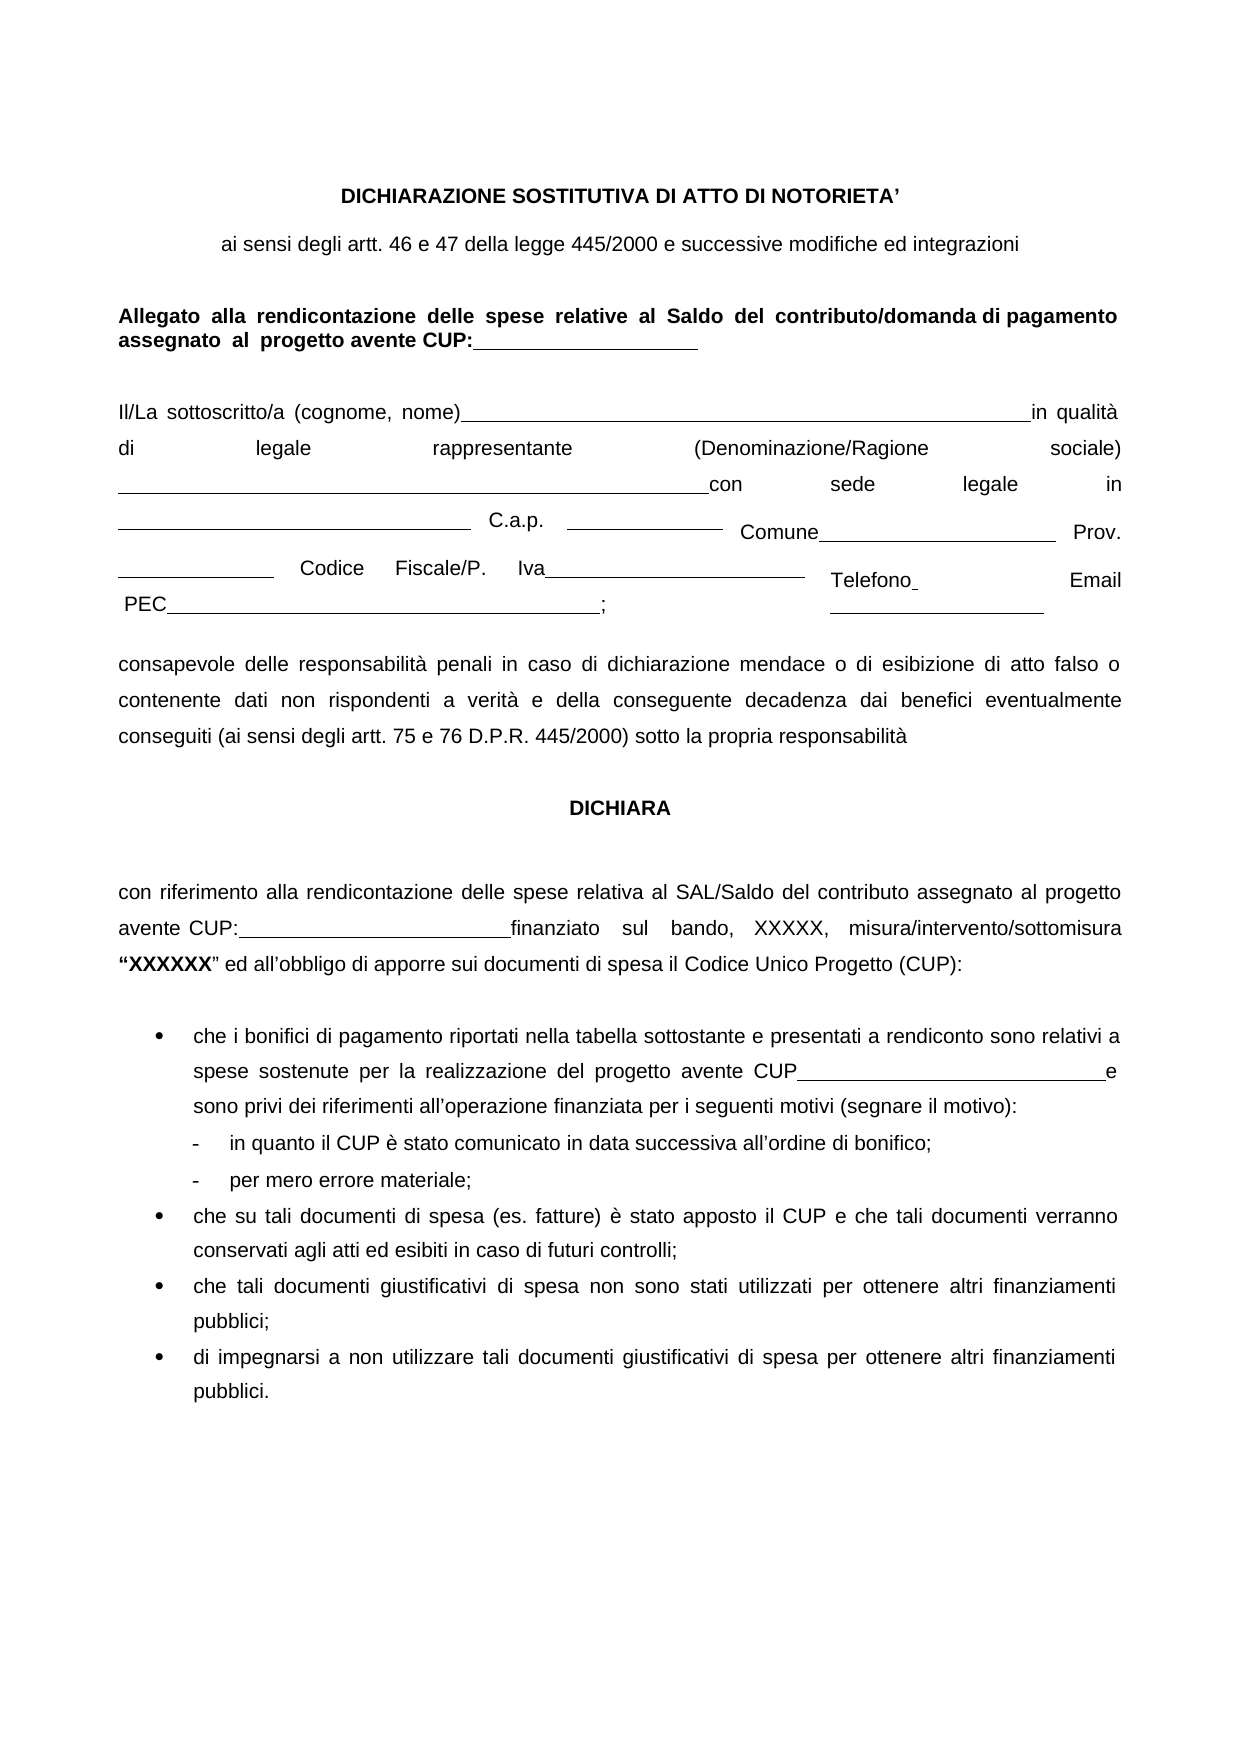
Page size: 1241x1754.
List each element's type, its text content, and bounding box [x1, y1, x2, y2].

list di impegnarsi a non utilizzare tali documenti giustificativi di spesa per ottenere altri finanziamenti pubblici. [156, 1344, 1122, 1403]
text C.a.p. [118, 508, 722, 532]
list in quanto il CUP è stato comunicato in data successiva all’ordine di bonifico; [192, 1130, 1138, 1155]
subtitle Allegato alla rendicontazione delle spese relative al Saldo del contributo/domanda di pagamento assegnato al progetto avente CUP: [118, 304, 1122, 352]
list che su tali documenti di spesa (es. fatture) è stato apposto il CUP e che tali documenti verranno conservati agli atti ed esibiti in caso di futuri controlli; [156, 1203, 1122, 1262]
text Codice Fiscale/P. Iva PEC ; [118, 556, 804, 616]
text Prov. [1073, 520, 1138, 544]
text Telefono [830, 568, 1044, 613]
text con sede legale in [118, 472, 1138, 496]
text Email [1069, 568, 1138, 592]
text consapevole delle responsabilità penali in caso di dichiarazione mendace o di esibizione di atto falso o contenente dati non rispondenti a verità e della conseguente decadenza dai benefici eventualmente conseguiti (ai sensi degli artt. 75 e 76 D.P.R. 445/2000) sotto la propria responsabilità [118, 652, 1122, 747]
text Il/La sottoscritto/a (cognome, nome) in qualità di legale rappresentante (Denominazione/Ragione sociale) [118, 400, 1122, 460]
subtitle DICHIARAZIONE SOSTITUTIVA DI ATTO DI NOTORIETA’ [162, 184, 1078, 208]
list che i bonifici di pagamento riportati nella tabella sottostante e presentati a rendiconto sono relativi a spese sostenute per la realizzazione del progetto avente CUP e sono privi dei riferimenti all’operazione finanziata per i seguenti motivi (segnare il motivo): [156, 1023, 1122, 1118]
list che tali documenti giustificativi di spesa non sono stati utilizzati per ottenere altri finanziamenti pubblici; [156, 1274, 1122, 1333]
subtitle DICHIARA [162, 795, 1078, 819]
text con riferimento alla rendicontazione delle spese relativa al SAL/Saldo del contributo assegnato al progetto avente CUP: finanziato sul bando, XXXXX, misura/intervento/sottomisura “XXXXXX” ed all’obbligo di apporre sui documenti di spesa il Codice Unico Progetto (CUP): [118, 880, 1122, 976]
text Comune [740, 520, 1055, 544]
list per mero errore materiale; [192, 1167, 1138, 1192]
text ai sensi degli artt. 46 e 47 della legge 445/2000 e successive modifiche ed integrazioni [162, 232, 1078, 256]
